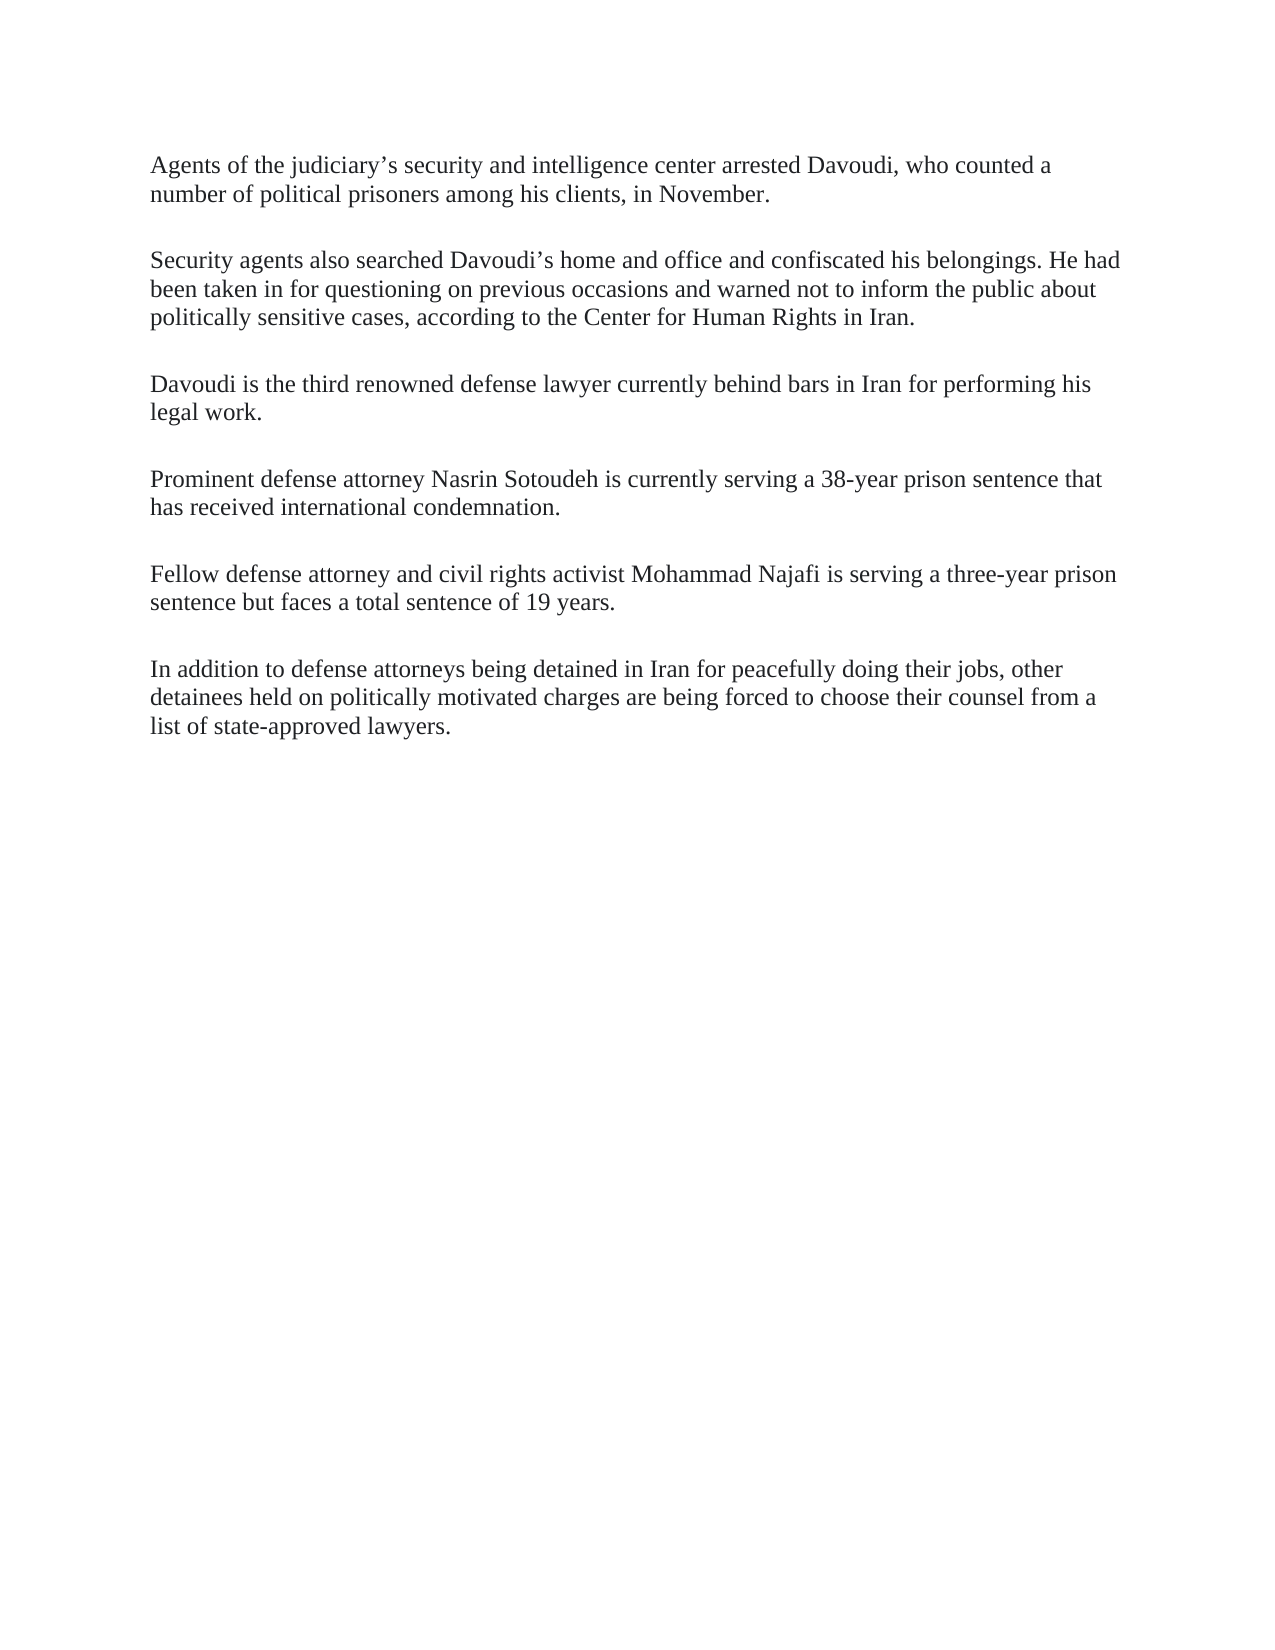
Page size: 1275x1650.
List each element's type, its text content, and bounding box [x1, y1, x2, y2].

text Fellow defense attorney and civil rights activist Mohammad Najafi is serving a three-year prison sentence but faces a total sentence of 19 years. [150, 559, 1125, 616]
text Davoudi is the third renowned defense lawyer currently behind bars in Iran for performing his legal work. [150, 369, 1125, 426]
text Security agents also searched Davoudi’s home and office and confiscated his belongings. He had been taken in for questioning on previous occasions and warned not to inform the public about politically sensitive cases, according to the Center for Human Rights in Iran. [150, 245, 1125, 331]
text Prominent defense attorney Nasrin Sotoudeh is currently serving a 38-year prison sentence that has received international condemnation. [150, 464, 1125, 521]
text In addition to defense attorneys being detained in Iran for peacefully doing their jobs, other detainees held on politically motivated charges are being forced to choose their counsel from a list of state-approved lawyers. [150, 654, 1125, 740]
text Agents of the judiciary’s security and intelligence center arrested Davoudi, who counted a number of political prisoners among his clients, in November. [150, 150, 1125, 207]
